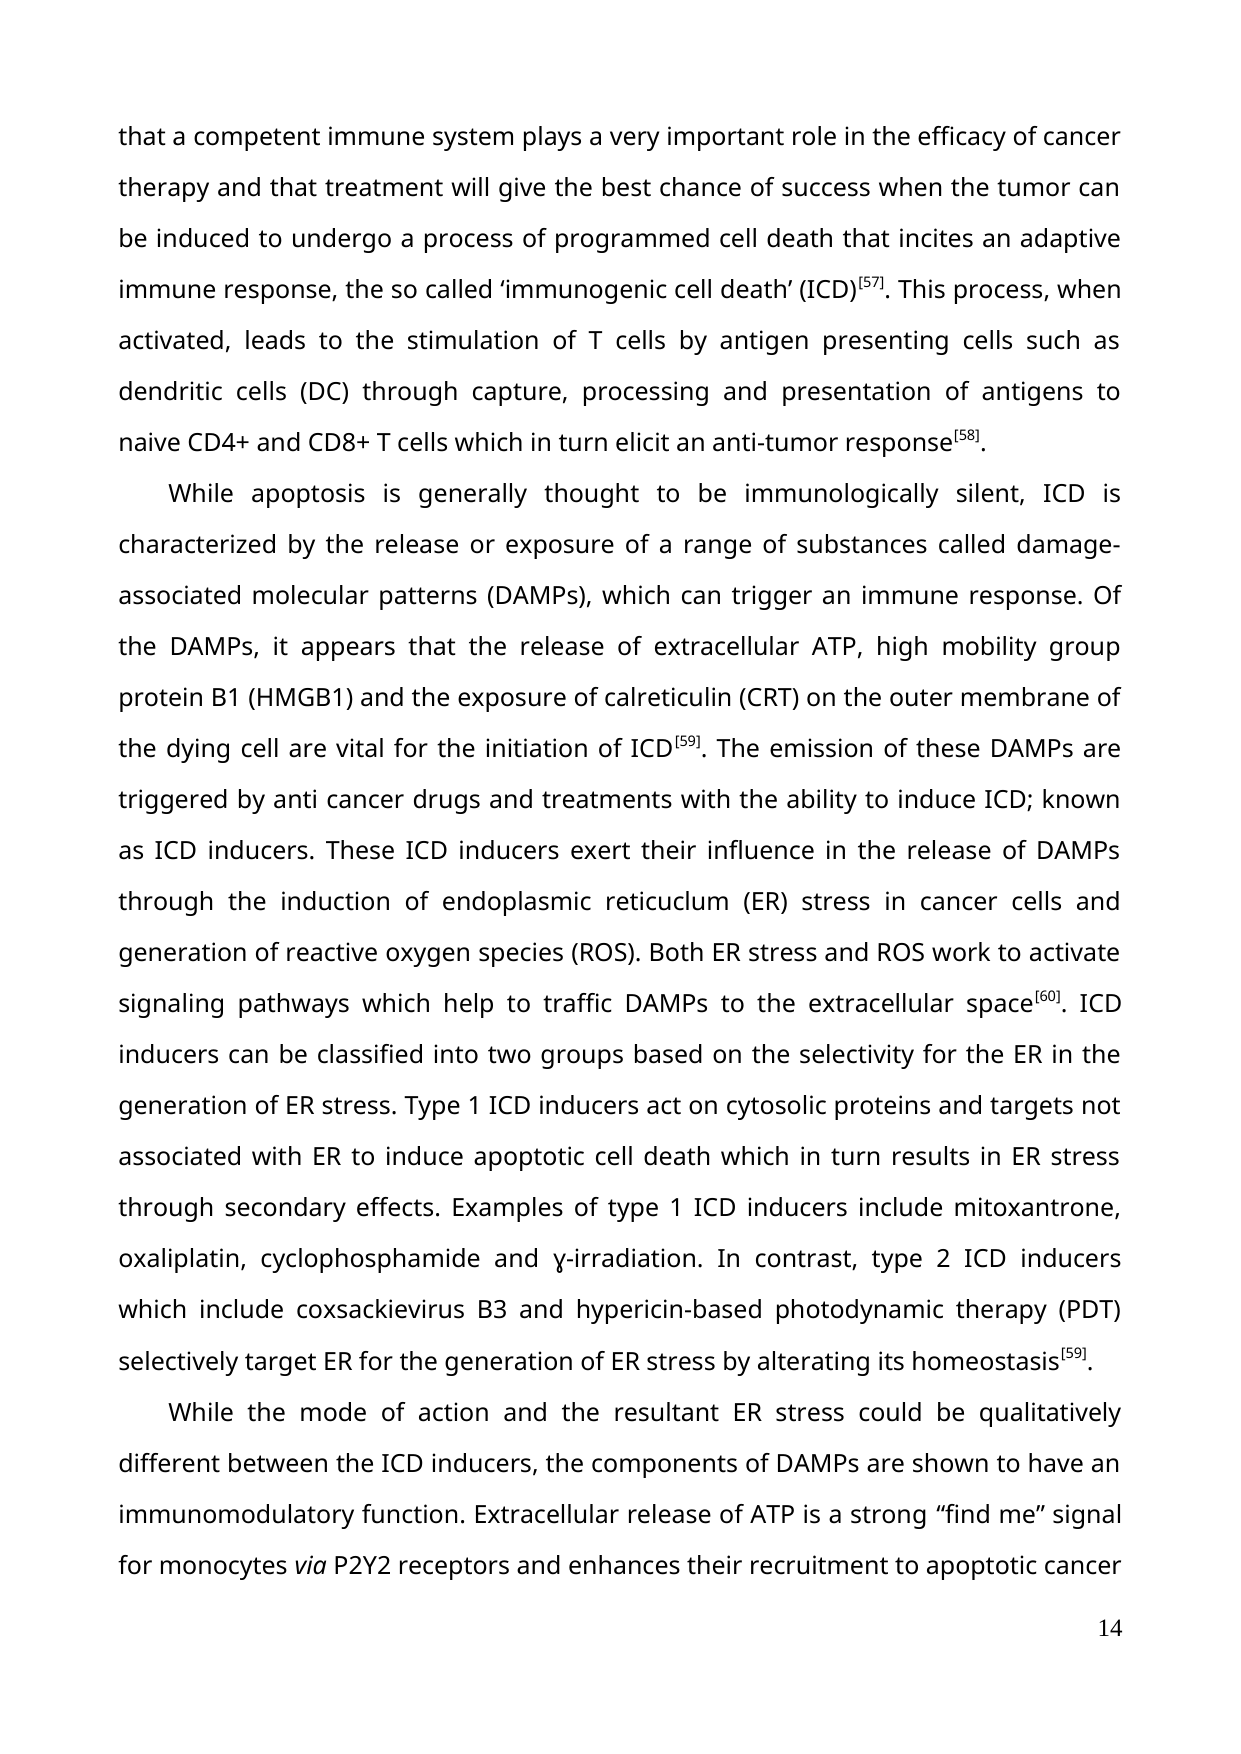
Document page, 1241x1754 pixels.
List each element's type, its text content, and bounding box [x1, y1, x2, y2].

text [118, 118, 1122, 458]
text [118, 1394, 1122, 1581]
text While apoptosis is generally thought to be immunologically silent, ICD is characterized by the release or exposure of a range of substances called damage-associated molecular patterns (DAMPs), which can trigger an immune response. Of the DAMPs, it appears that the release of extracellular ATP, high mobility group protein B1 (HMGB1) and the exposure of calreticulin (CRT) on the outer membrane of the dying cell are vital for the initiation of ICD[59]. The emission of these DAMPs are triggered by anti cancer drugs and treatments with the ability to induce ICD; known as ICD inducers. These ICD inducers exert their influence in the release of DAMPs through the induction of endoplasmic reticuclum (ER) stress in cancer cells and generation of reactive oxygen species (ROS). Both ER stress and ROS work to activate signaling pathways which help to traffic DAMPs to the extracellular space[60]. ICD inducers can be classified into two groups based on the selectivity for the ER in the generation of ER stress. Type 1 ICD inducers act on cytosolic proteins and targets not associated with ER to induce apoptotic cell death which in turn results in ER stress through secondary effects. Examples of type 1 ICD inducers include mitoxantrone, oxaliplatin, cyclophosphamide and ɣ-irradiation. In contrast, type 2 ICD inducers which include coxsackievirus B3 and hypericin-based photodynamic therapy (PDT) selectively target ER for the generation of ER stress by alterating its homeostasis[59]. [118, 475, 1122, 1377]
